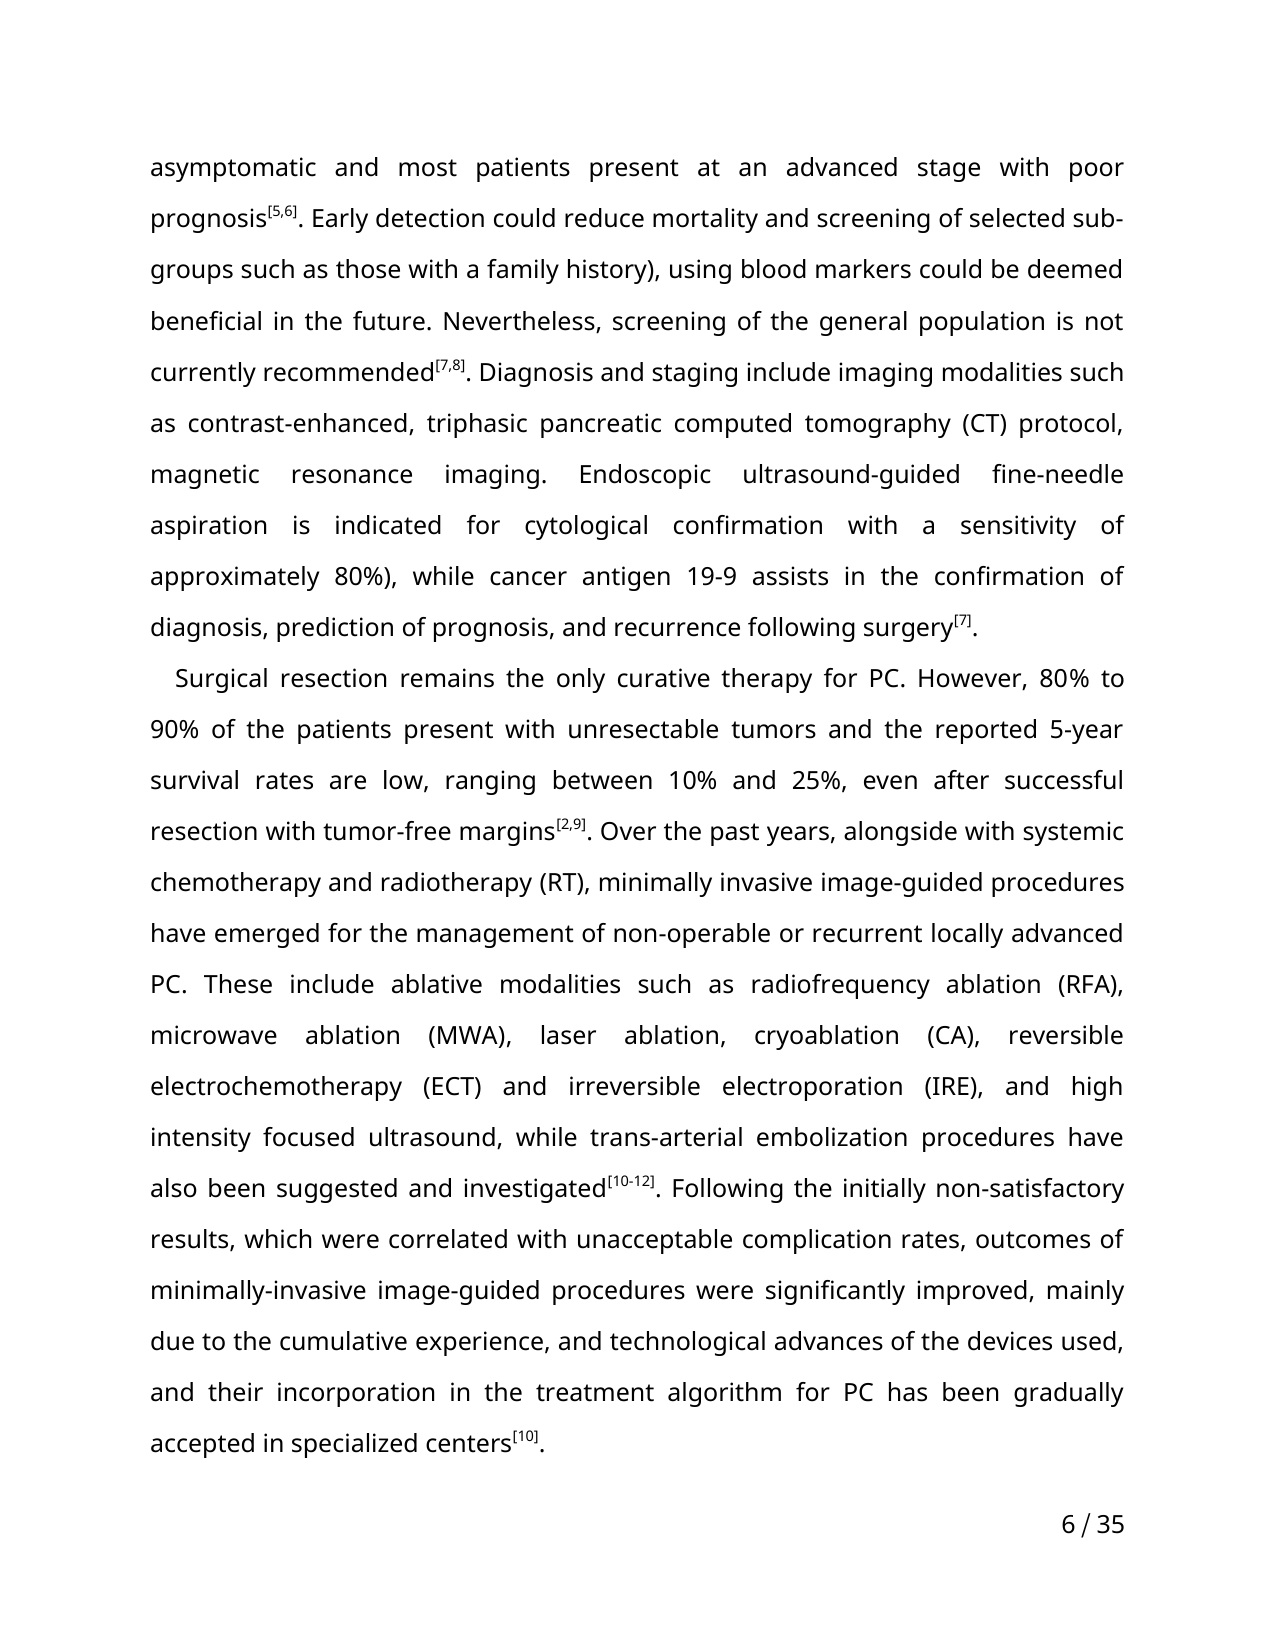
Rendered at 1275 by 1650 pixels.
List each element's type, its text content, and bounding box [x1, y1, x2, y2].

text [150, 150, 1125, 643]
text Surgical resection remains the only curative therapy for PC. However, 80% to 90% of the patients present with unresectable tumors and the reported 5-year survival rates are low, ranging between 10% and 25%, even after successful resection with tumor-free margins[2,9]. Over the past years, alongside with systemic chemotherapy and radiotherapy (RT), minimally invasive image-guided procedures have emerged for the management of non-operable or recurrent locally advanced PC. These include ablative modalities such as radiofrequency ablation (RFA), microwave ablation (MWA), laser ablation, cryoablation (CA), reversible electrochemotherapy (ECT) and irreversible electroporation (IRE), and high intensity focused ultrasound, while trans-arterial embolization procedures have also been suggested and investigated[10-12]. Following the initially non-satisfactory results, which were correlated with unacceptable complication rates, outcomes of minimally-invasive image-guided procedures were significantly improved, mainly due to the cumulative experience, and technological advances of the devices used, and their incorporation in the treatment algorithm for PC has been gradually accepted in specialized centers[10]. [150, 660, 1125, 1460]
